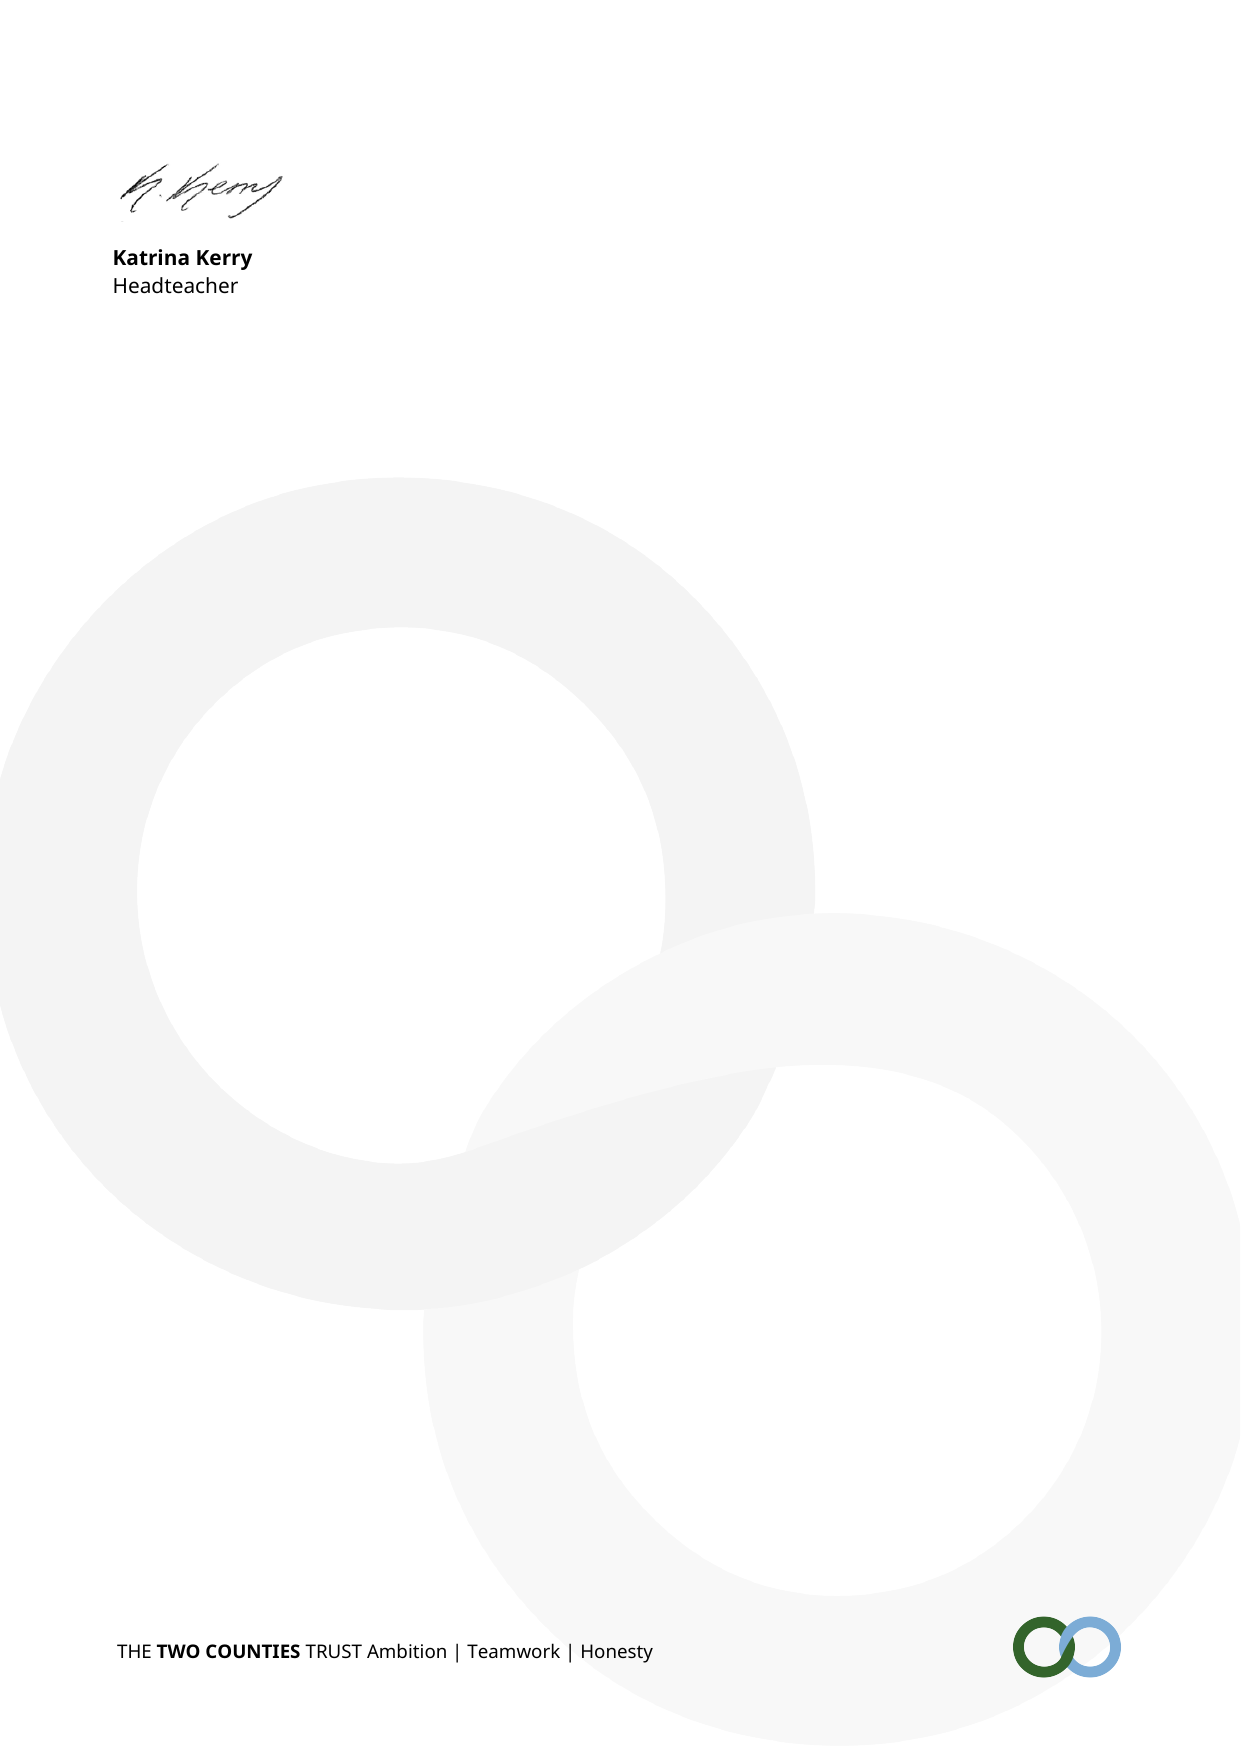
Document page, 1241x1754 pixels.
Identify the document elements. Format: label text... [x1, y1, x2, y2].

picture [0, 0, 1241, 1754]
text Katrina Kerry Headteacher [112, 243, 1128, 300]
